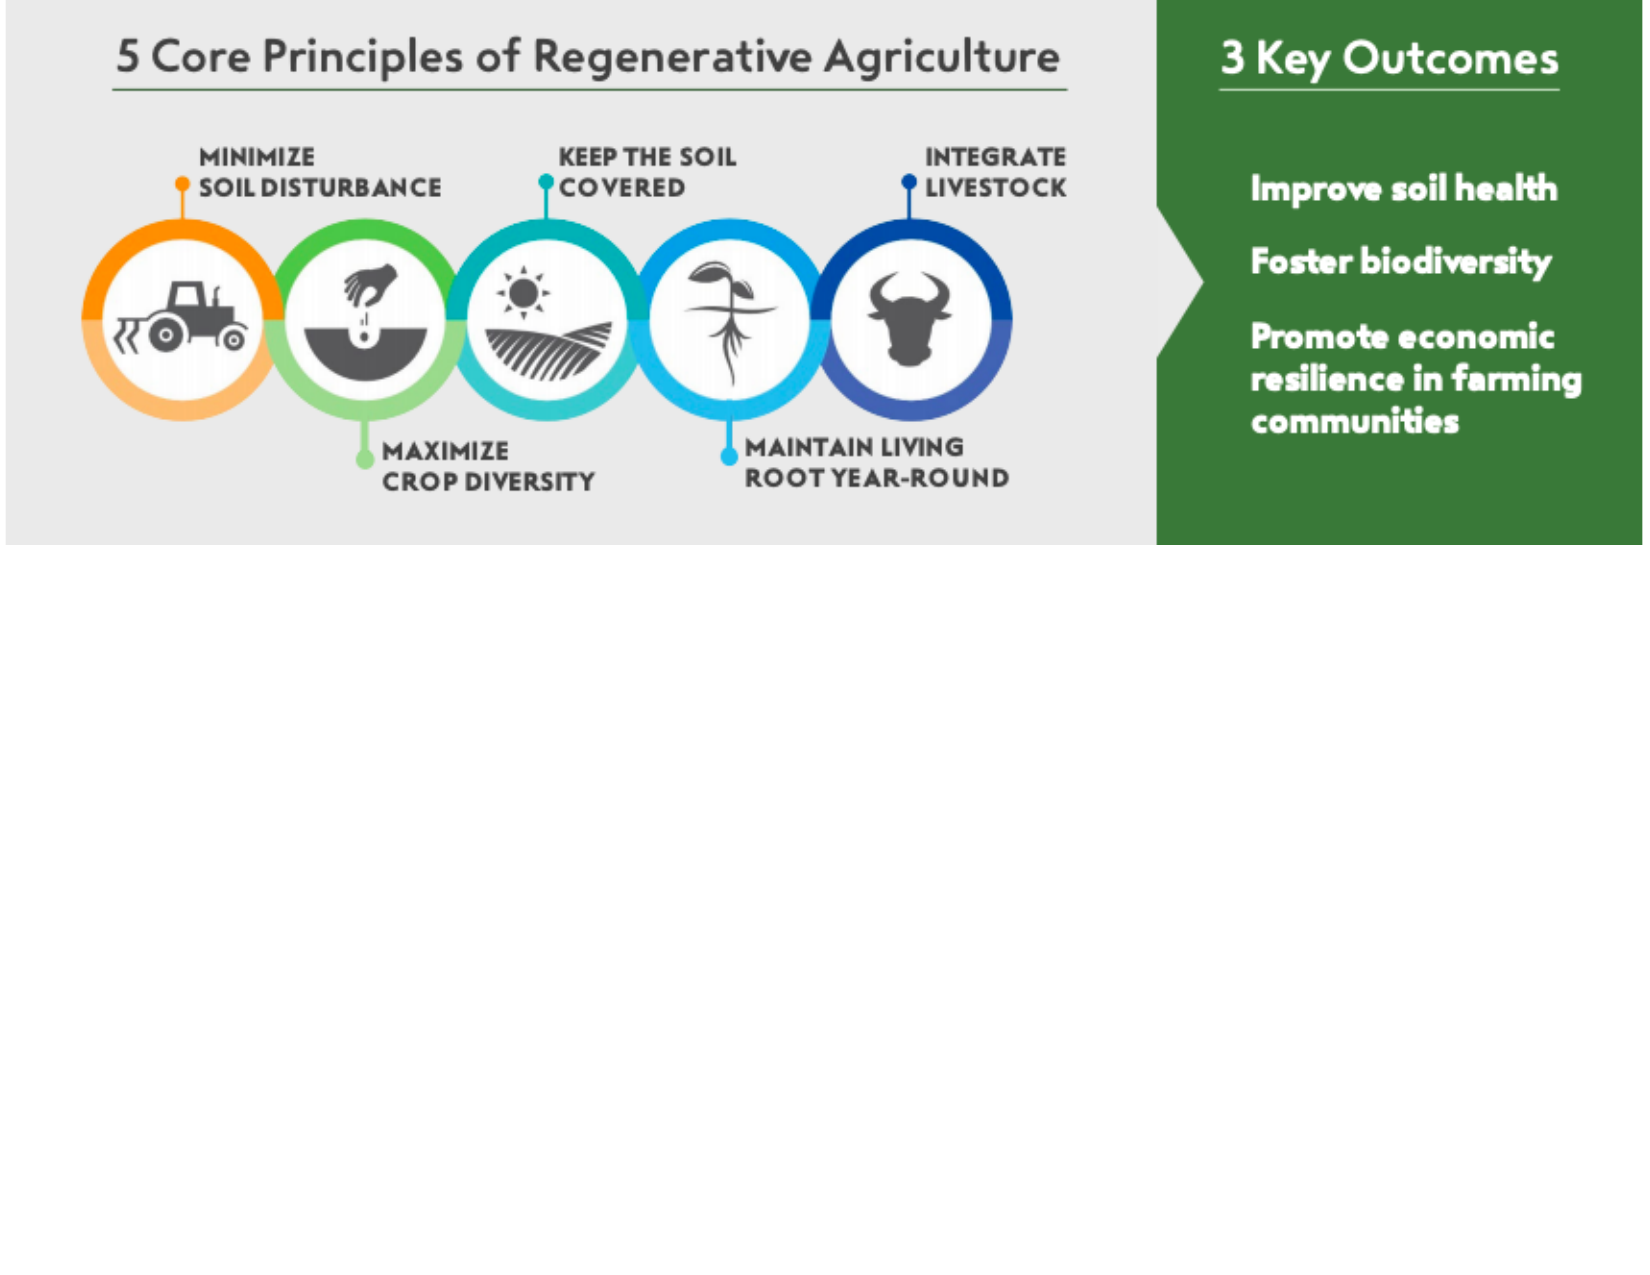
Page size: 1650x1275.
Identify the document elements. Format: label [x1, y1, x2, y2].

picture [5, 0, 1643, 545]
